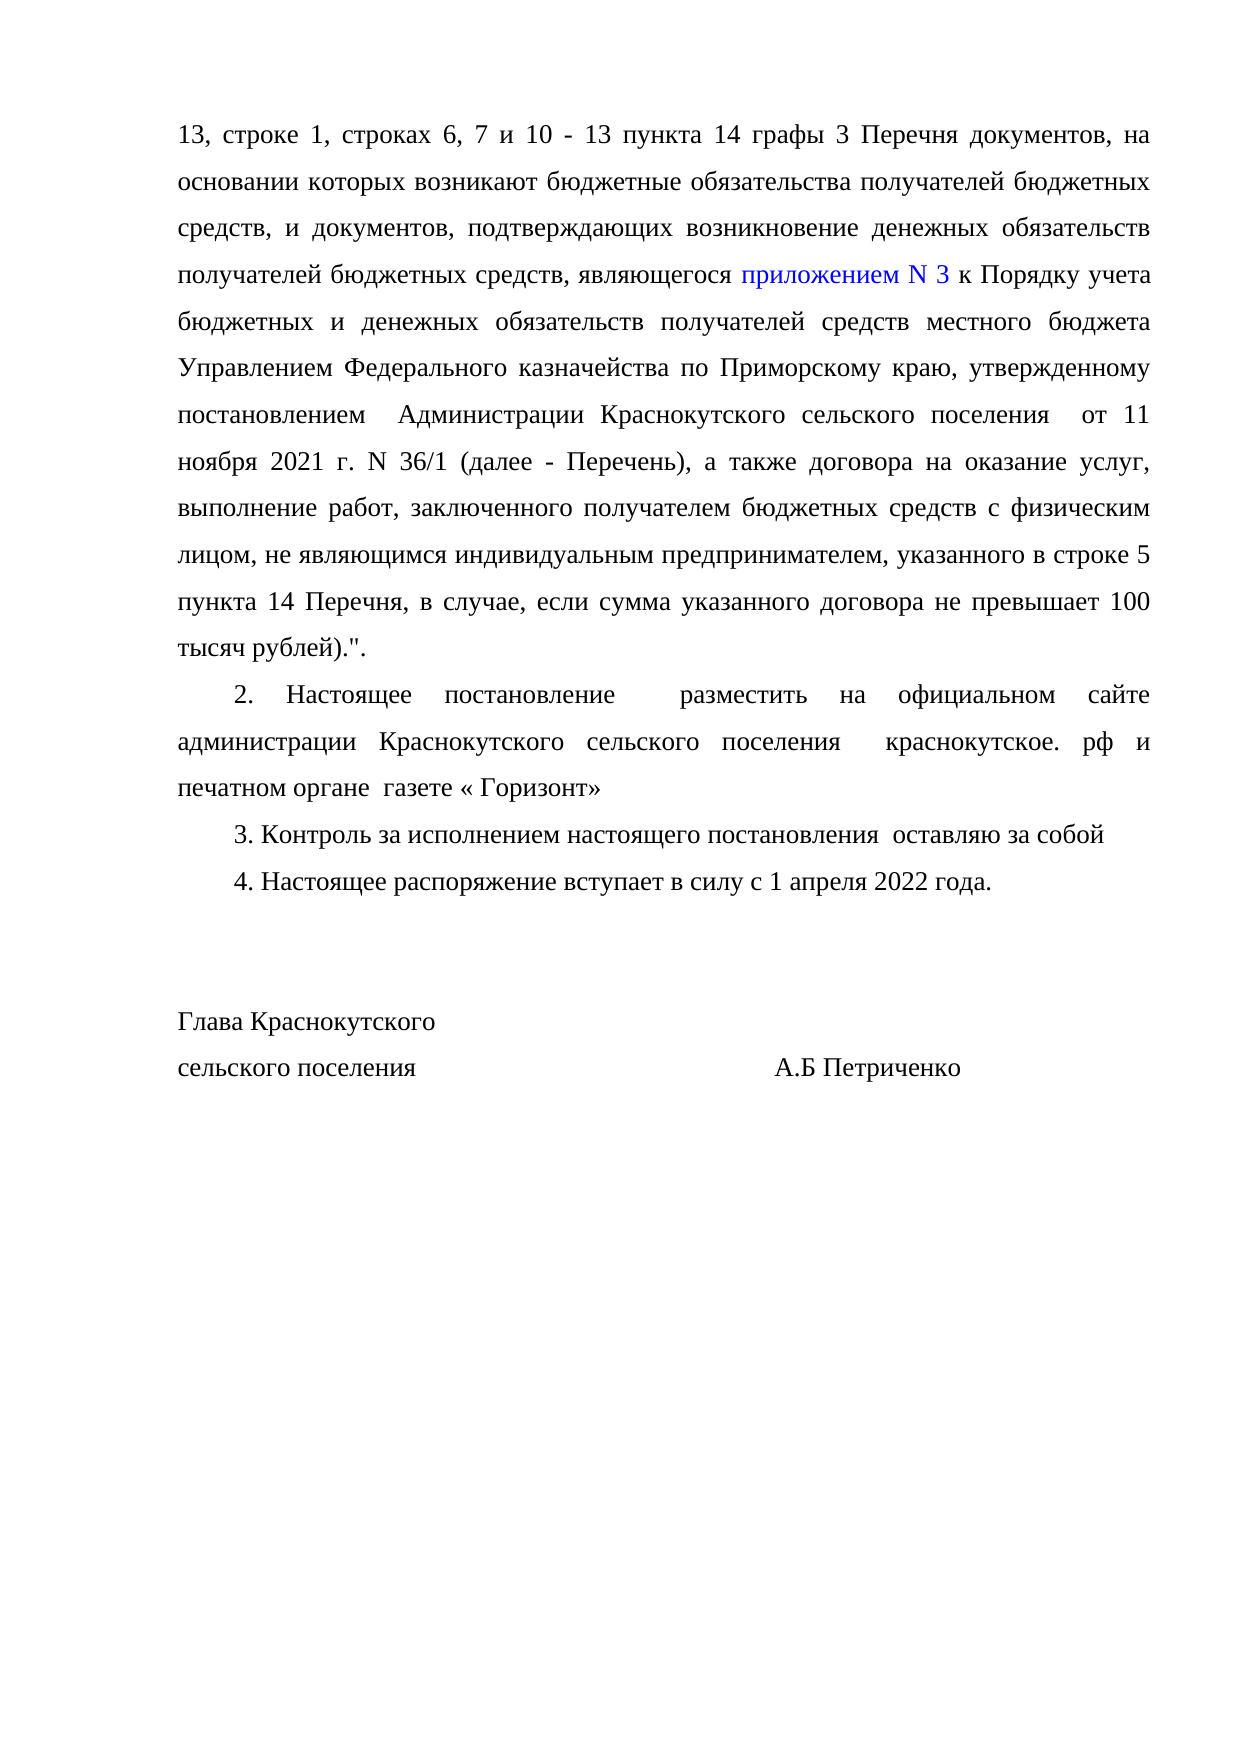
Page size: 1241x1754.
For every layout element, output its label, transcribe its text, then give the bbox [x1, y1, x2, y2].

text 2. Настоящее постановление разместить на официальном сайте администрации Краснокутского сельского поселения краснокутское. рф и печатном органе газете « Горизонт» [177, 678, 1152, 803]
title Глава Краснокутского [177, 1005, 1152, 1036]
title сельского поселения А.Б Петриченко [177, 1051, 1152, 1083]
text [177, 118, 1152, 663]
text 3. Контроль за исполнением настоящего постановления оставляю за собой [177, 818, 1152, 849]
text 4. Настоящее распоряжение вступает в силу с 1 апреля 2022 года. [177, 865, 1152, 896]
